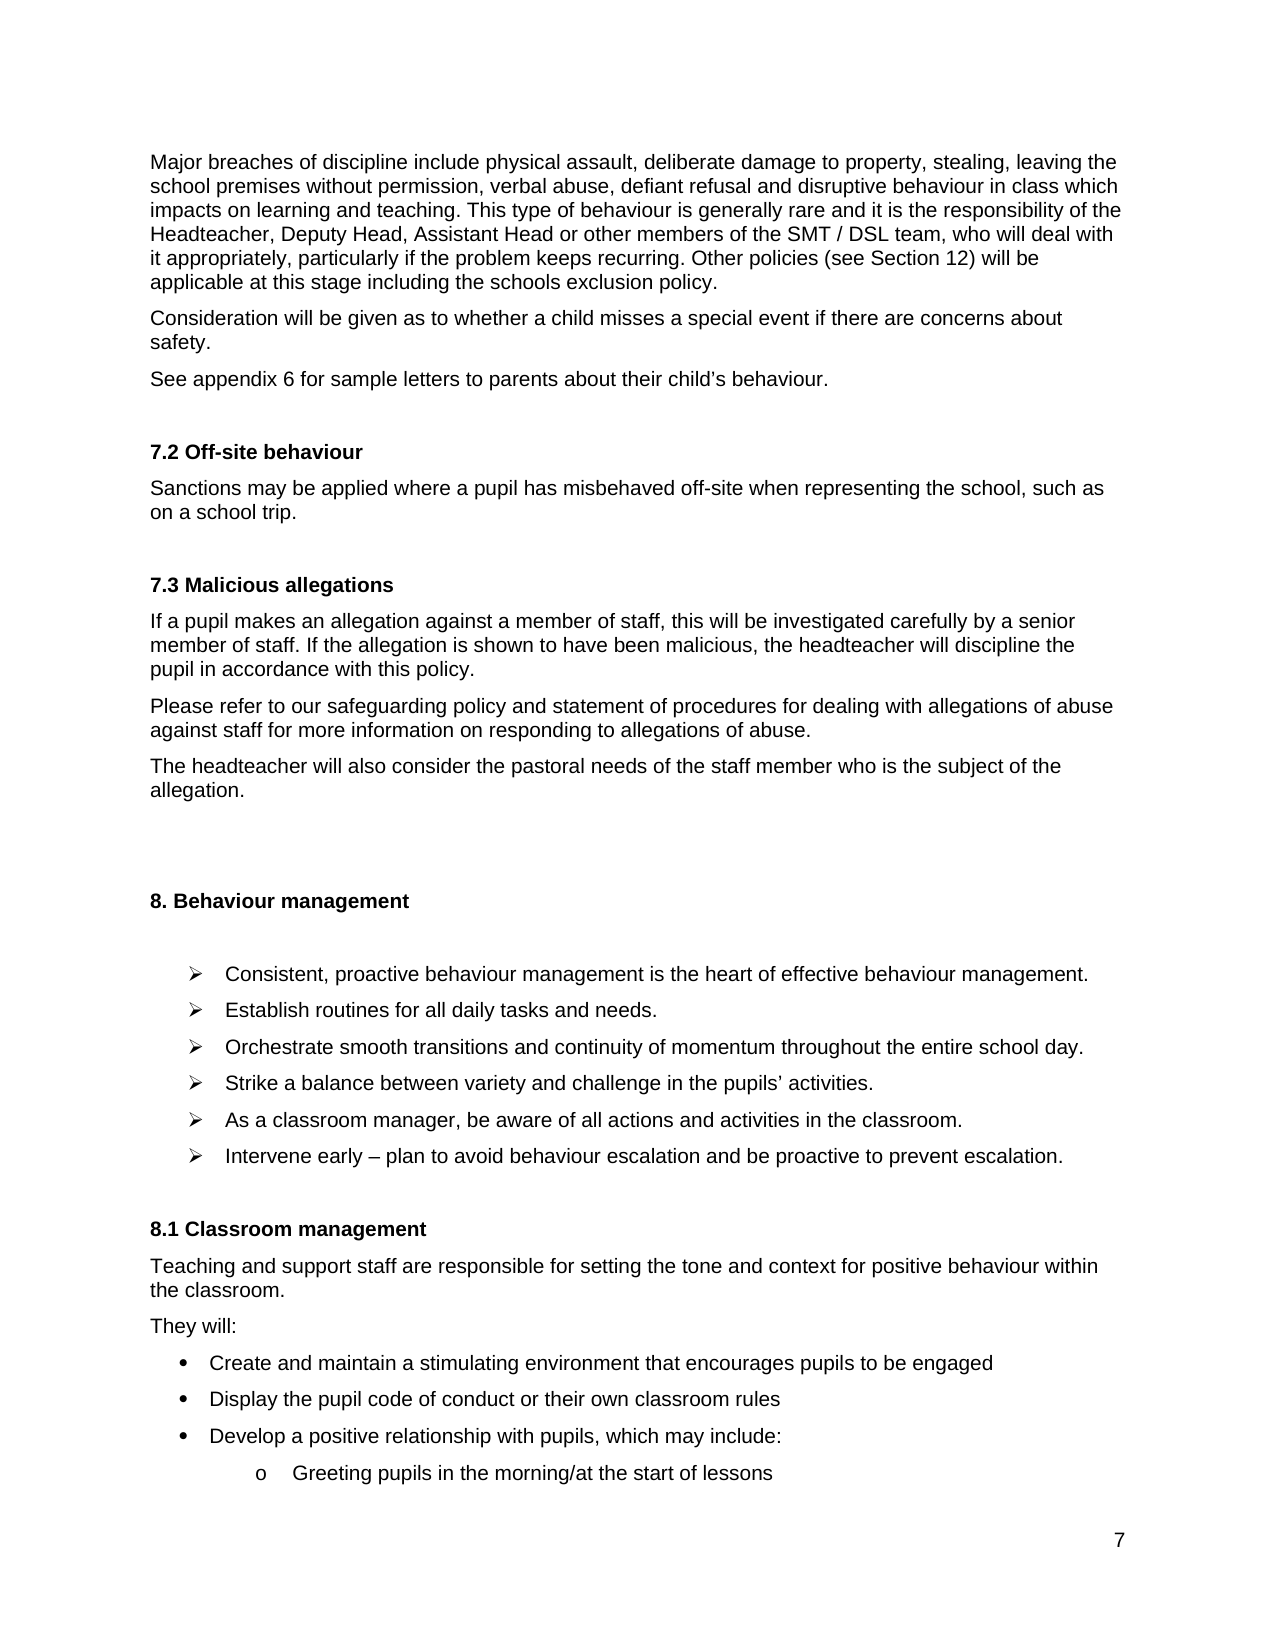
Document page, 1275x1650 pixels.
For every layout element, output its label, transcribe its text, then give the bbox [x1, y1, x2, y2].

text Please refer to our safeguarding policy and statement of procedures for dealing with allegations of abuse against staff for more information on responding to allegations of abuse. [150, 694, 1125, 742]
text 8.1 Classroom management [150, 1217, 1125, 1241]
list Establish routines for all daily tasks and needs. [187, 998, 1125, 1022]
list Orchestrate smooth transitions and continuity of momentum throughout the entire school day. [187, 1034, 1125, 1059]
text 7.3 Malicious allegations [150, 573, 1125, 597]
text If a pupil makes an allegation against a member of staff, this will be investigated carefully by a senior member of staff. If the allegation is shown to have been malicious, the headteacher will discipline the pupil in accordance with this policy. [150, 609, 1125, 681]
text 8. Behaviour management [150, 888, 1125, 912]
text They will: [150, 1314, 1125, 1338]
text See appendix 6 for sample letters to parents about their child’s behaviour. [150, 367, 1125, 391]
text The headteacher will also consider the pastoral needs of the staff member who is the subject of the allegation. [150, 754, 1125, 802]
list Greeting pupils in the morning/at the start of lessons [254, 1460, 1125, 1486]
text Major breaches of discipline include physical assault, deliberate damage to property, stealing, leaving the school premises without permission, verbal abuse, defiant refusal and disruptive behaviour in class which impacts on learning and teaching. This type of behaviour is generally rare and it is the responsibility of the Headteacher, Deputy Head, Assistant Head or other members of the SMT / DSL team, who will deal with it appropriately, particularly if the problem keeps recurring. Other policies (see Section 12) will be applicable at this stage including the schools exclusion policy. [150, 150, 1125, 294]
text Consideration will be given as to whether a child misses a special event if there are concerns about safety. [150, 306, 1125, 354]
list As a classroom manager, be aware of all actions and activities in the classroom. [187, 1108, 1125, 1132]
list Create and maintain a stimulating environment that encourages pupils to be engaged [179, 1351, 1125, 1375]
list Consistent, proactive behaviour management is the heart of effective behaviour management. [187, 961, 1125, 986]
text 7.2 Off-site behaviour [150, 439, 1125, 463]
text Teaching and support staff are responsible for setting the tone and context for positive behaviour within the classroom. [150, 1254, 1125, 1302]
list Intervene early – plan to avoid behaviour escalation and be proactive to prevent escalation. [187, 1144, 1125, 1168]
list Strike a balance between variety and challenge in the pupils’ activities. [187, 1071, 1125, 1095]
list Develop a positive relationship with pupils, which may include: [179, 1424, 1125, 1448]
text Sanctions may be applied where a pupil has misbehaved off-site when representing the school, such as on a school trip. [150, 476, 1125, 524]
list Display the pupil code of conduct or their own classroom rules [179, 1387, 1125, 1411]
